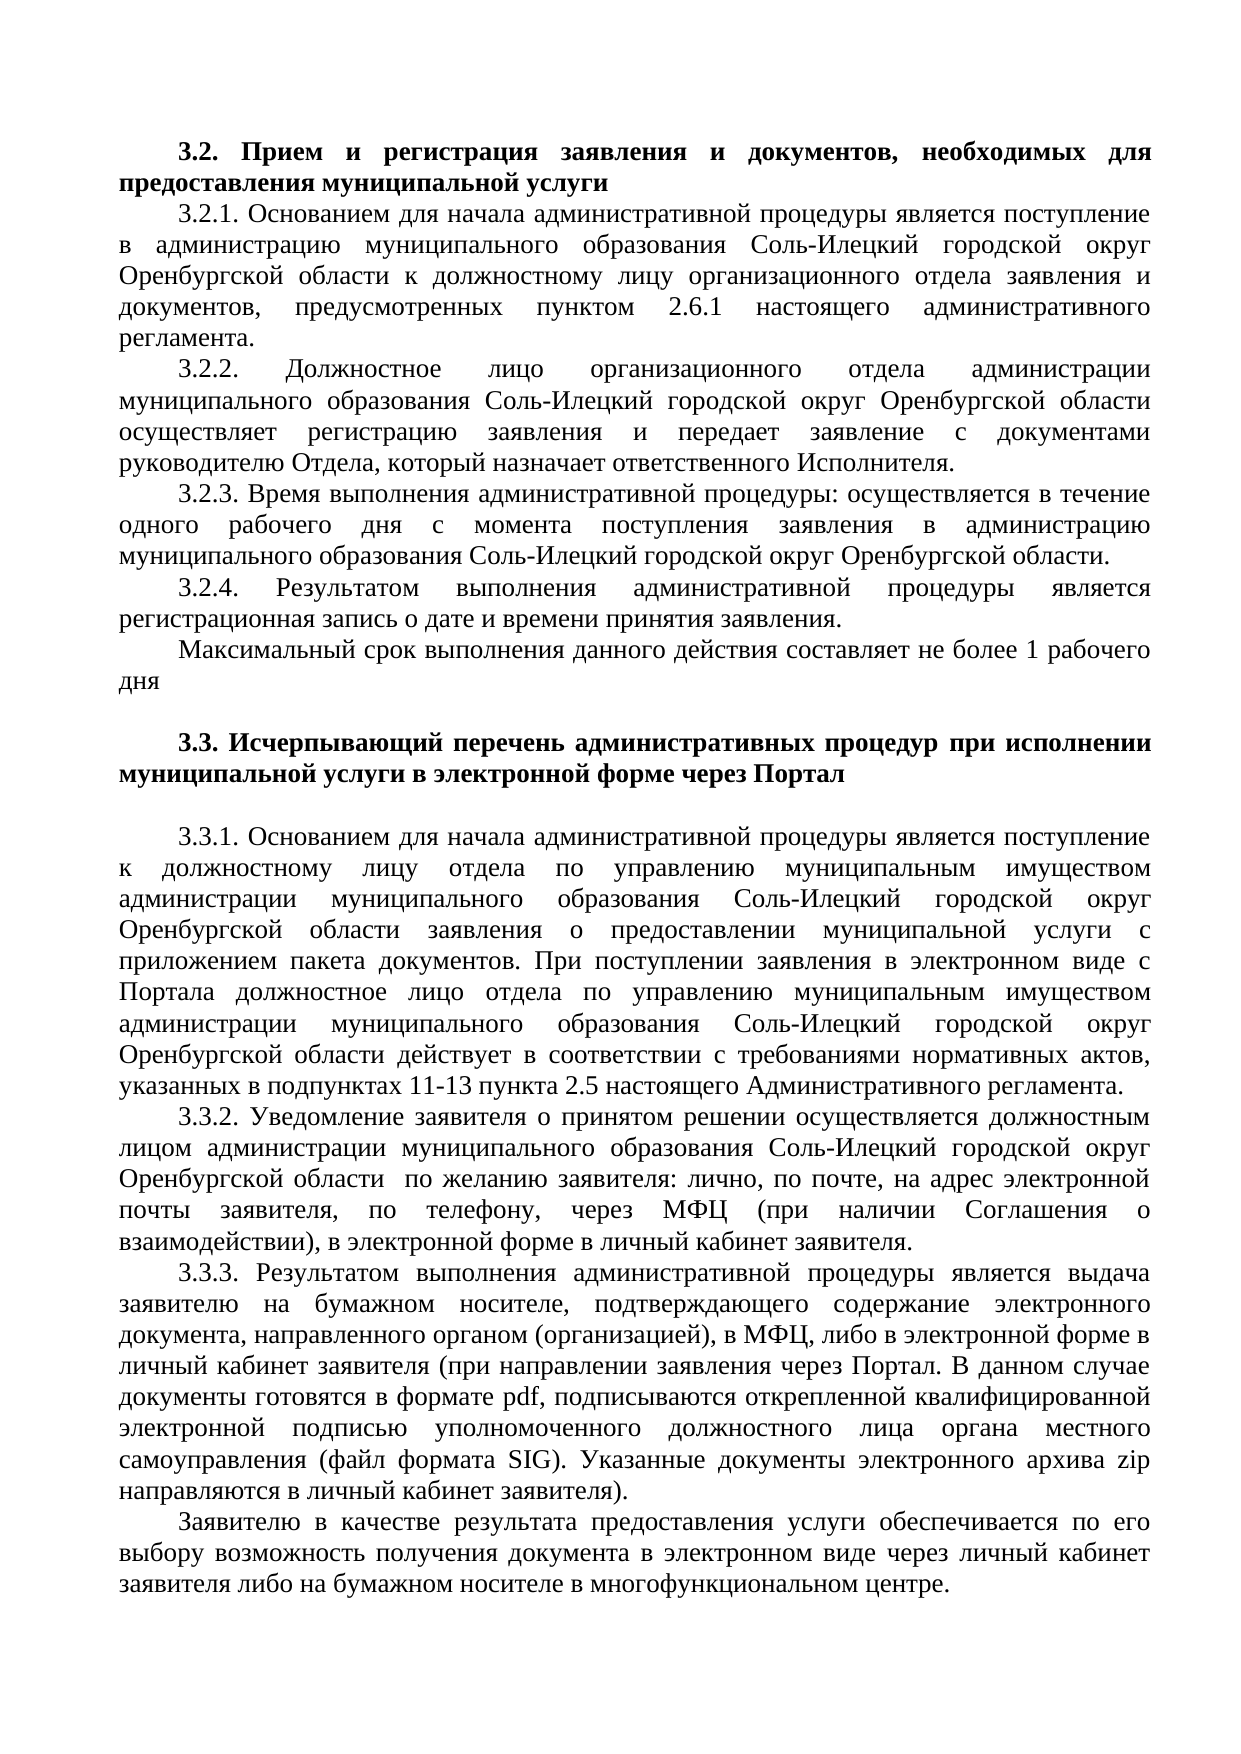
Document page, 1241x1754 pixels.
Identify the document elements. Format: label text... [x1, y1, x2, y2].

text 3.3. Исчерпывающий перечень административных процедур при исполнении муниципальной услуги в электронной форме через Портал [119, 726, 1152, 789]
text Максимальный срок выполнения данного действия составляет не более 1 рабочего дня [119, 633, 1152, 695]
text Заявителю в качестве результата предоставления услуги обеспечивается по его выбору возможность получения документа в электронном виде через личный кабинет заявителя либо на бумажном носителе в многофункциональном центре. [119, 1505, 1152, 1598]
text 3.2. Прием и регистрация заявления и документов, необходимых для предоставления муниципальной услуги [119, 134, 1152, 197]
text 3.2.1. Основанием для начала административной процедуры является поступление в администрацию муниципального образования Соль-Илецкий городской округ Оренбургской области к должностному лицу организационного отдела заявления и документов, предусмотренных пунктом 2.6.1 настоящего административного регламента. [119, 197, 1152, 353]
text 3.3.2. Уведомление заявителя о принятом решении осуществляется должностным лицом администрации муниципального образования Соль-Илецкий городской округ Оренбургской области по желанию заявителя: лично, по почте, на адрес электронной почты заявителя, по телефону, через МФЦ (при наличии Соглашения о взаимодействии), в электронной форме в личный кабинет заявителя. [119, 1100, 1152, 1256]
text 3.2.2. Должностное лицо организационного отдела администрации муниципального образования Соль-Илецкий городской округ Оренбургской области осуществляет регистрацию заявления и передает заявление с документами руководителю Отдела, который назначает ответственного Исполнителя. [119, 353, 1152, 477]
text 3.3.1. Основанием для начала административной процедуры является поступление к должностному лицу отдела по управлению муниципальным имуществом администрации муниципального образования Соль-Илецкий городской округ Оренбургской области заявления о предоставлении муниципальной услуги с приложением пакета документов. При поступлении заявления в электронном виде с Портала должностное лицо отдела по управлению муниципальным имуществом администрации муниципального образования Соль-Илецкий городской округ Оренбургской области действует в соответствии с требованиями нормативных актов, указанных в подпунктах 11-13 пункта 2.5 настоящего Административного регламента. [119, 820, 1152, 1100]
text 3.2.4. Результатом выполнения административной процедуры является регистрационная запись о дате и времени принятия заявления. [119, 571, 1152, 633]
text 3.3.3. Результатом выполнения административной процедуры является выдача заявителю на бумажном носителе, подтверждающего содержание электронного документа, направленного органом (организацией), в МФЦ, либо в электронной форме в личный кабинет заявителя (при направлении заявления через Портал. В данном случае документы готовятся в формате pdf, подписываются открепленной квалифицированной электронной подписью уполномоченного должностного лица органа местного самоуправления (файл формата SIG). Указанные документы электронного архива zip направляются в личный кабинет заявителя). [119, 1256, 1152, 1505]
text 3.2.3. Время выполнения административной процедуры: осуществляется в течение одного рабочего дня с момента поступления заявления в администрацию муниципального образования Соль-Илецкий городской округ Оренбургской области. [119, 477, 1152, 571]
